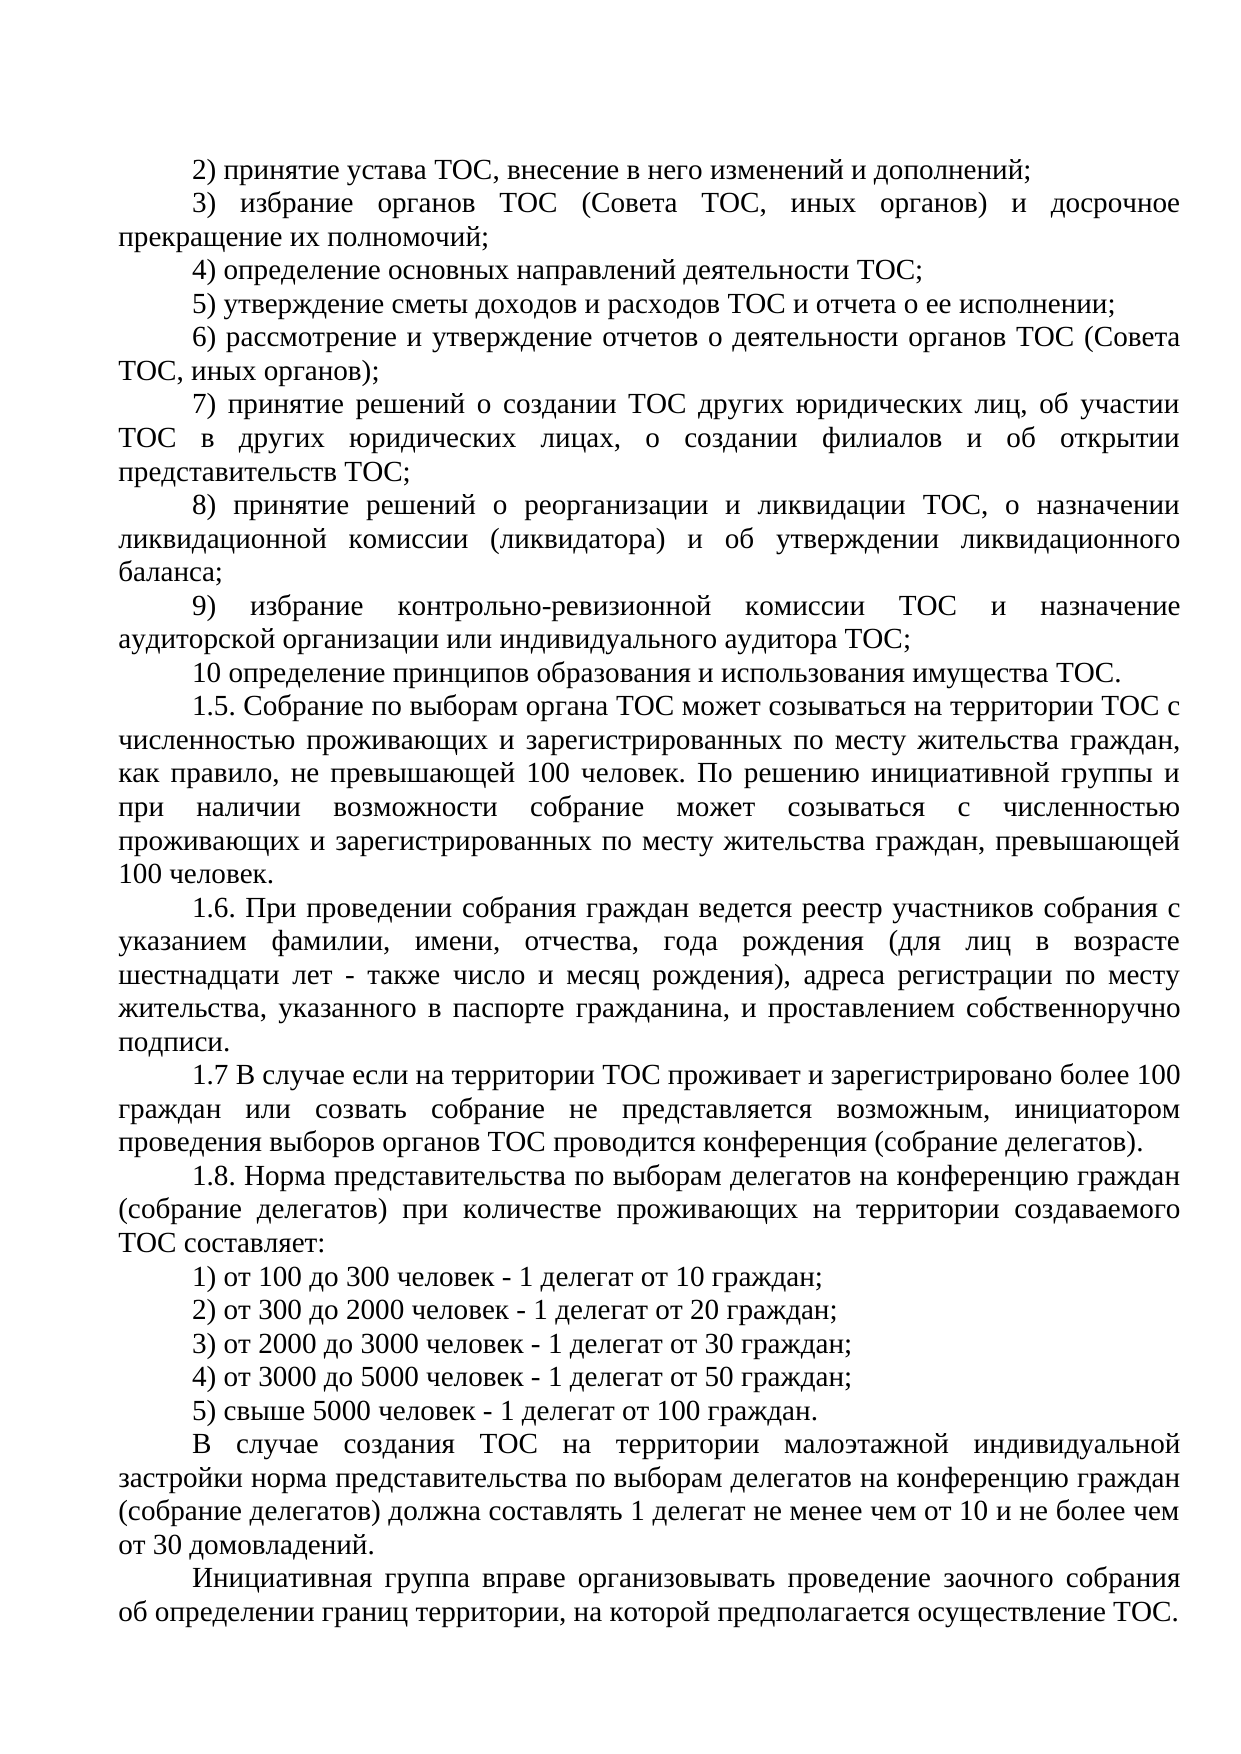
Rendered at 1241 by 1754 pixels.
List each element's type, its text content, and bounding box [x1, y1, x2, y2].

text В случае создания ТОС на территории малоэтажной индивидуальной застройки норма представительства по выборам делегатов на конференцию граждан (собрание делегатов) должна составлять 1 делегат не менее чем от 10 и не более чем от 30 домовладений. [118, 1426, 1181, 1561]
text 1.6. При проведении собрания граждан ведется реестр участников собрания с указанием фамилии, имени, отчества, года рождения (для лиц в возрасте шестнадцати лет - также число и месяц рождения), адреса регистрации по месту жительства, указанного в паспорте гражданина, и проставлением собственноручно подписи. [118, 890, 1181, 1057]
text 1) от 100 до 300 человек - 1 делегат от 10 граждан; [118, 1259, 1181, 1292]
text 2) принятие устава ТОС, внесение в него изменений и дополнений; [118, 152, 1181, 185]
text 7) принятие решений о создании ТОС других юридических лиц, об участии ТОС в других юридических лицах, о создании филиалов и об открытии представительств ТОС; [118, 387, 1181, 487]
text 1.5. Собрание по выборам органа ТОС может созываться на территории ТОС с численностью проживающих и зарегистрированных по месту жительства граждан, как правило, не превышающей 100 человек. По решению инициативной группы и при наличии возможности собрание может созываться с численностью проживающих и зарегистрированных по месту жительства граждан, превышающей 100 человек. [118, 688, 1181, 890]
text 5) свыше 5000 человек - 1 делегат от 100 граждан. [118, 1393, 1181, 1426]
text 5) утверждение сметы доходов и расходов ТОС и отчета о ее исполнении; [118, 286, 1181, 319]
text Инициативная группа вправе организовывать проведение заочного собрания об определении границ территории, на которой предполагается осуществление ТОС. [118, 1561, 1181, 1628]
text 2) от 300 до 2000 человек - 1 делегат от 20 граждан; [118, 1292, 1181, 1326]
text 3) от 2000 до 3000 человек - 1 делегат от 30 граждан; [118, 1326, 1181, 1359]
text 1.7 В случае если на территории ТОС проживает и зарегистрировано более 100 граждан или созвать собрание не представляется возможным, инициатором проведения выборов органов ТОС проводится конференция (собрание делегатов). [118, 1057, 1181, 1158]
text 8) принятие решений о реорганизации и ликвидации ТОС, о назначении ликвидационной комиссии (ликвидатора) и об утверждении ликвидационного баланса; [118, 487, 1181, 588]
text 6) рассмотрение и утверждение отчетов о деятельности органов ТОС (Совета ТОС, иных органов); [118, 319, 1181, 387]
text 1.8. Норма представительства по выборам делегатов на конференцию граждан (собрание делегатов) при количестве проживающих на территории создаваемого ТОС составляет: [118, 1158, 1181, 1259]
text 4) от 3000 до 5000 человек - 1 делегат от 50 граждан; [118, 1359, 1181, 1393]
text 9) избрание контрольно-ревизионной комиссии ТОС и назначение аудиторской организации или индивидуального аудитора ТОС; [118, 588, 1181, 655]
text 4) определение основных направлений деятельности ТОС; [118, 252, 1181, 286]
text 3) избрание органов ТОС (Совета ТОС, иных органов) и досрочное прекращение их полномочий; [118, 185, 1181, 252]
text 10 определение принципов образования и использования имущества ТОС. [118, 655, 1181, 688]
